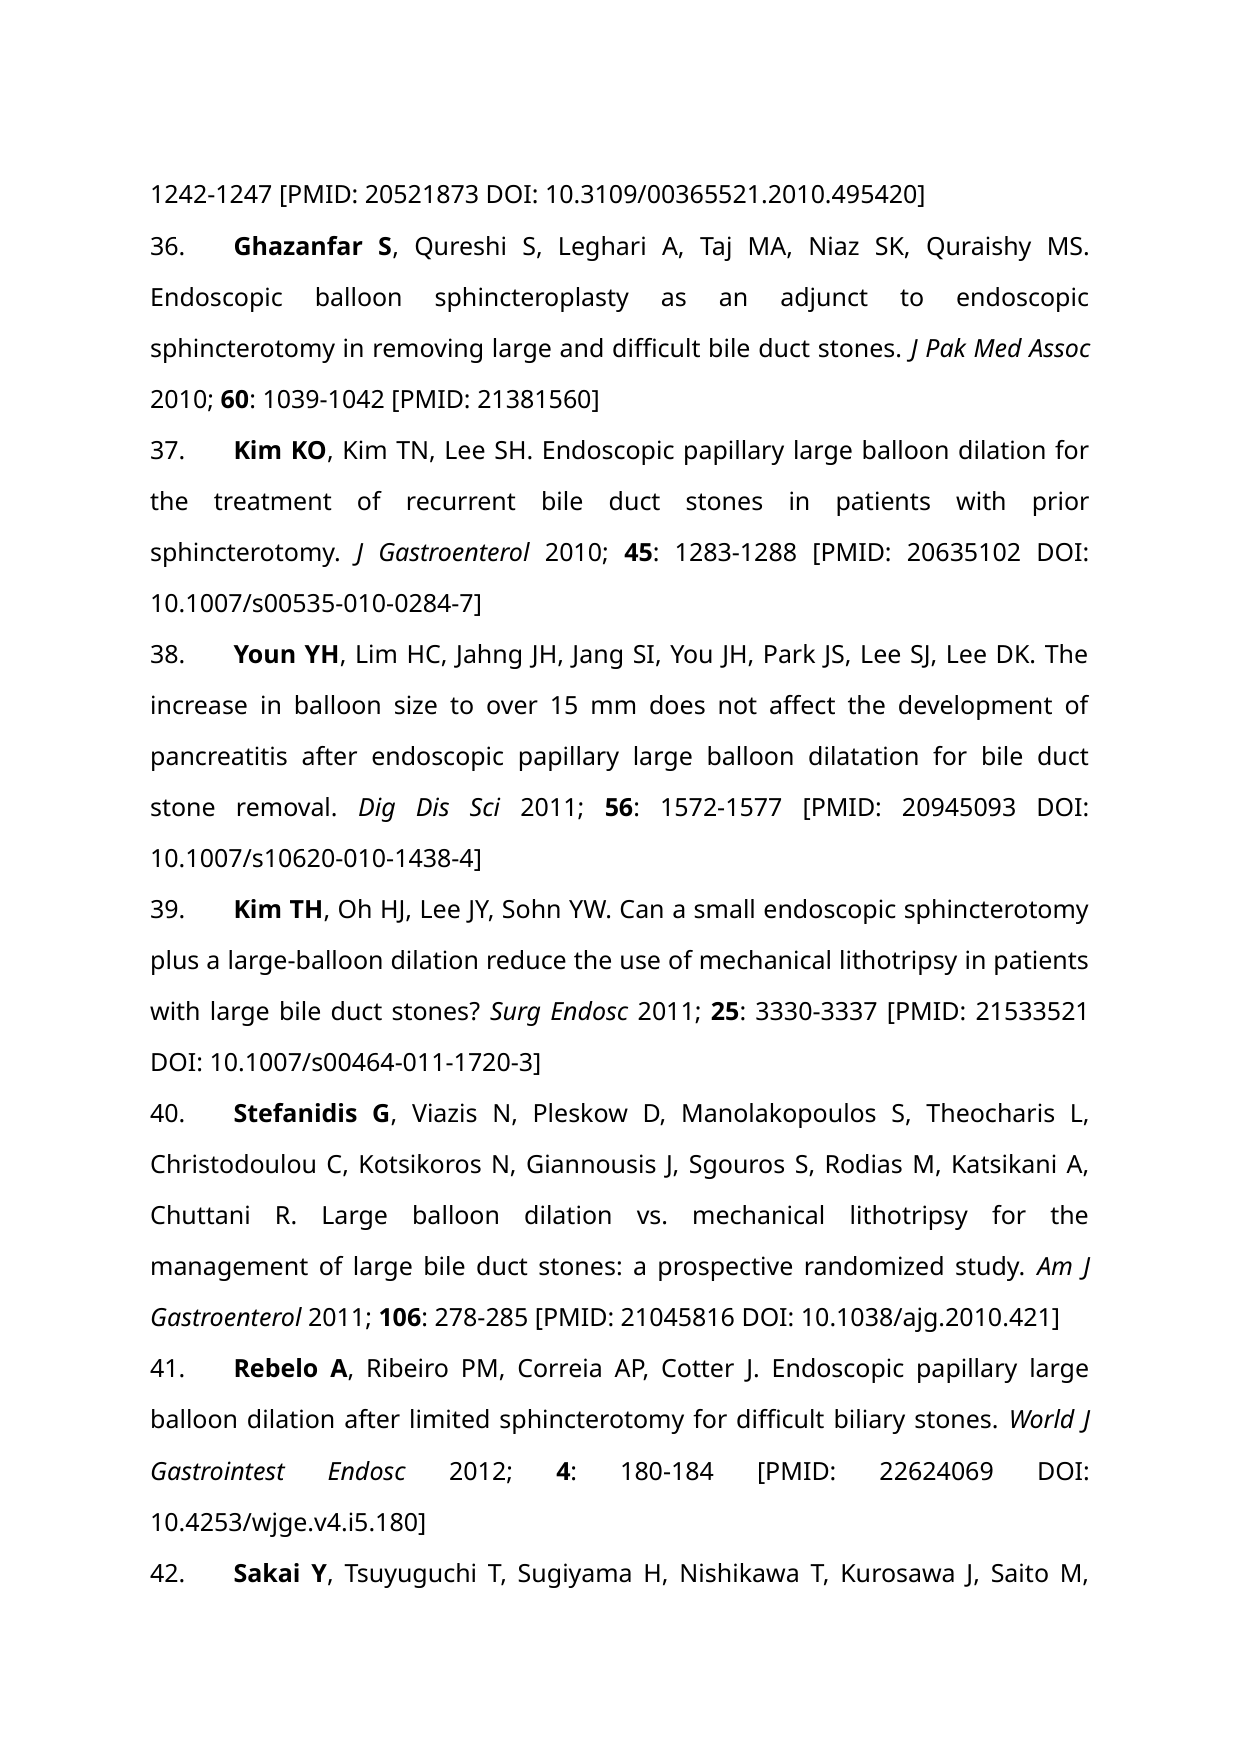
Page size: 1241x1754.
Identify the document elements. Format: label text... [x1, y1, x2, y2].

text 36. Ghazanfar S, Qureshi S, Leghari A, Taj MA, Niaz SK, Quraishy MS. Endoscopic balloon sphincteroplasty as an adjunct to endoscopic sphincterotomy in removing large and difficult bile duct stones. J Pak Med Assoc 2010; 60: 1039-1042 [PMID: 21381560] [150, 228, 1090, 415]
text 41. Rebelo A, Ribeiro PM, Correia AP, Cotter J. Endoscopic papillary large balloon dilation after limited sphincterotomy for difficult biliary stones. World J Gastrointest Endosc 2012; 4: 180-184 [PMID: 22624069 DOI: 10.4253/wjge.v4.i5.180] [150, 1351, 1090, 1538]
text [150, 177, 1090, 211]
text 38. Youn YH, Lim HC, Jahng JH, Jang SI, You JH, Park JS, Lee SJ, Lee DK. The increase in balloon size to over 15 mm does not affect the development of pancreatitis after endoscopic papillary large balloon dilatation for bile duct stone removal. Dig Dis Sci 2011; 56: 1572-1577 [PMID: 20945093 DOI: 10.1007/s10620-010-1438-4] [150, 637, 1090, 875]
text 39. Kim TH, Oh HJ, Lee JY, Sohn YW. Can a small endoscopic sphincterotomy plus a large-balloon dilation reduce the use of mechanical lithotripsy in patients with large bile duct stones? Surg Endosc 2011; 25: 3330-3337 [PMID: 21533521 DOI: 10.1007/s00464-011-1720-3] [150, 892, 1090, 1079]
text 37. Kim KO, Kim TN, Lee SH. Endoscopic papillary large balloon dilation for the treatment of recurrent bile duct stones in patients with prior sphincterotomy. J Gastroenterol 2010; 45: 1283-1288 [PMID: 20635102 DOI: 10.1007/s00535-010-0284-7] [150, 432, 1090, 619]
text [150, 1555, 1090, 1589]
text 40. Stefanidis G, Viazis N, Pleskow D, Manolakopoulos S, Theocharis L, Christodoulou C, Kotsikoros N, Giannousis J, Sgouros S, Rodias M, Katsikani A, Chuttani R. Large balloon dilation vs. mechanical lithotripsy for the management of large bile duct stones: a prospective randomized study. Am J Gastroenterol 2011; 106: 278-285 [PMID: 21045816 DOI: 10.1038/ajg.2010.421] [150, 1096, 1090, 1334]
